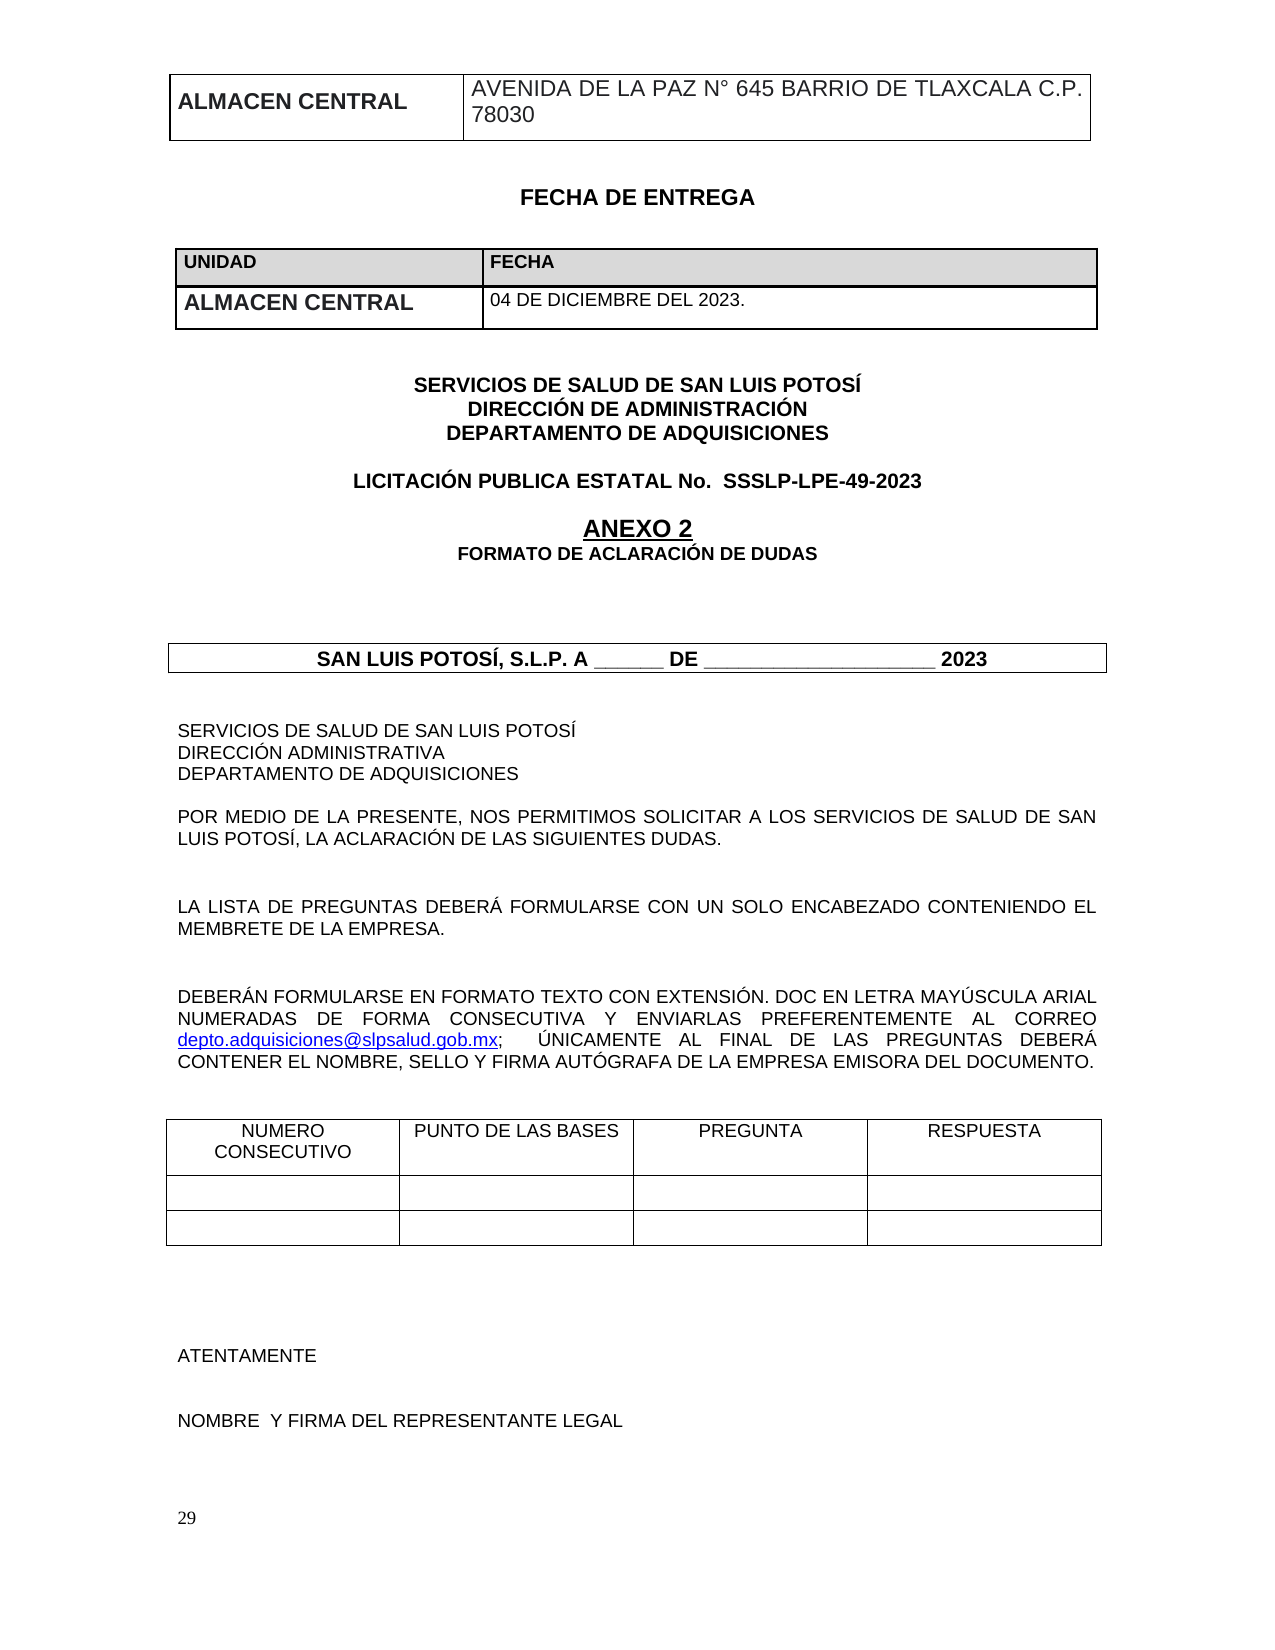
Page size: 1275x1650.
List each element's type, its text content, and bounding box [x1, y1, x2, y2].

text DEPARTAMENTO DE ADQUISICIONES [177, 763, 1098, 785]
table_cell [400, 1176, 633, 1210]
text NOMBRE Y FIRMA DEL REPRESENTANTE LEGAL [177, 1410, 1098, 1431]
text SERVICIOS DE SALUD DE SAN LUIS POTOSÍ [177, 720, 1098, 742]
table_cell ALMACEN CENTRAL [177, 288, 482, 328]
table_cell [868, 1176, 1101, 1210]
table_cell [634, 1176, 867, 1210]
text DEBERÁN FORMULARSE EN FORMATO TEXTO CON EXTENSIÓN. DOC EN LETRA MAYÚSCULA ARIAL NUMERADAS DE FORMA CONSECUTIVA Y ENVIARLAS PREFERENTEMENTE AL CORREO depto.adquisiciones@slpsalud.gob.mx; ÚNICAMENTE AL FINAL DE LAS PREGUNTAS DEBERÁ CONTENER EL NOMBRE, SELLO Y FIRMA AUTÓGRAFA DE LA EMPRESA EMISORA DEL DOCUMENTO. [177, 986, 1098, 1072]
subtitle SAN LUIS POTOSÍ, S.L.P. A ______ DE ____________________ 2023 [169, 644, 1106, 672]
table_cell [868, 1211, 1101, 1245]
table_header FECHA [484, 250, 1096, 285]
table_header RESPUESTA [868, 1120, 1101, 1175]
text DEPARTAMENTO DE ADQUISICIONES [177, 421, 1098, 445]
text ATENTAMENTE [177, 1345, 1098, 1367]
text FECHA DE ENTREGA [177, 184, 1098, 211]
text FORMATO DE ACLARACIÓN DE DUDAS [177, 543, 1098, 565]
text POR MEDIO DE LA PRESENTE, NOS PERMITIMOS SOLICITAR A LOS SERVICIOS DE SALUD DE SAN LUIS POTOSÍ, LA ACLARACIÓN DE LAS SIGUIENTES DUDAS. [177, 806, 1098, 849]
text LA LISTA DE PREGUNTAS DEBERÁ FORMULARSE CON UN SOLO ENCABEZADO CONTENIENDO EL MEMBRETE DE LA EMPRESA. [177, 896, 1098, 939]
text LICITACIÓN PUBLICA ESTATAL No. SSSLP-LPE-49-2023 [177, 469, 1098, 493]
table_cell [167, 1176, 399, 1210]
table_header PUNTO DE LAS BASES [400, 1120, 633, 1175]
table_header PREGUNTA [634, 1120, 867, 1175]
table_cell [400, 1211, 633, 1245]
text SERVICIOS DE SALUD DE SAN LUIS POTOSÍ [177, 373, 1098, 397]
table_cell [634, 1211, 867, 1245]
table_header NUMERO CONSECUTIVO [167, 1120, 399, 1175]
table_header UNIDAD [177, 250, 482, 285]
subtitle ANEXO 2 [177, 514, 1098, 543]
text DIRECCIÓN ADMINISTRATIVA [177, 742, 1098, 763]
text DIRECCIÓN DE ADMINISTRACIÓN [177, 397, 1098, 421]
table_cell ALMACEN CENTRAL [171, 75, 463, 140]
table_cell 04 DE DICIEMBRE DEL 2023. [484, 288, 1096, 328]
table_cell AVENIDA DE LA PAZ N° 645 BARRIO DE TLAXCALA C.P. 78030 [464, 75, 1090, 140]
table_cell [167, 1211, 399, 1245]
